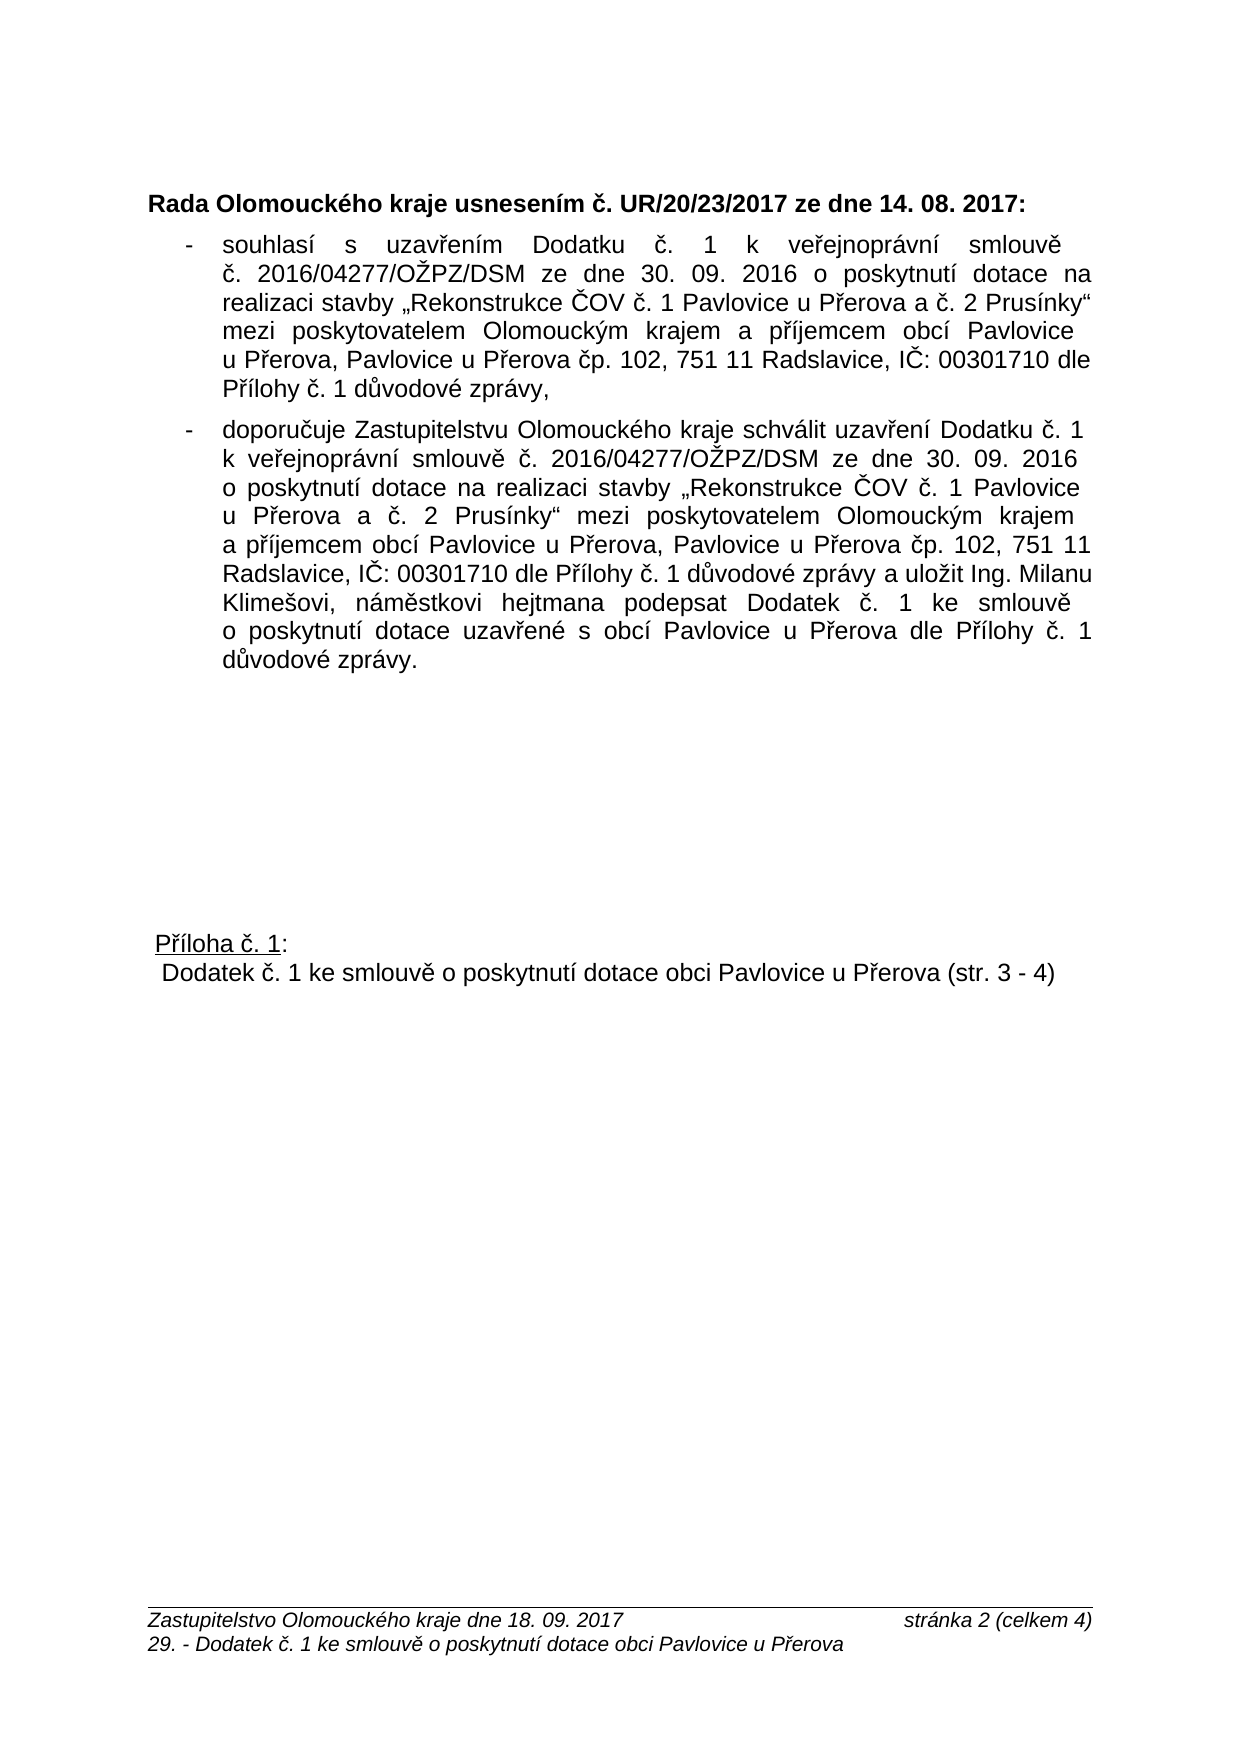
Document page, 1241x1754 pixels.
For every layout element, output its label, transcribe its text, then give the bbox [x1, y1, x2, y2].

text Dodatek č. 1 ke smlouvě o poskytnutí dotace obci Pavlovice u Přerova (str. 3 - 4) [148, 958, 1093, 986]
text Rada Olomouckého kraje usnesením č. UR/20/23/2017 ze dne 14. 08. 2017: [148, 189, 1093, 218]
text Příloha č. 1: [148, 929, 1093, 958]
list souhlasí s uzavřením Dodatku č. 1 k veřejnoprávní smlouvě č. 2016/04277/OŽPZ/DSM ze dne 30. 09. 2016 o poskytnutí dotace na realizaci stavby „Rekonstrukce ČOV č. 1 Pavlovice u Přerova a č. 2 Prusínky“ mezi poskytovatelem Olomouckým krajem a příjemcem obcí Pavlovice u Přerova, Pavlovice u Přerova čp. 102, 751 11 Radslavice, IČ: 00301710 dle Přílohy č. 1 důvodové zprávy, [185, 230, 1093, 403]
list doporučuje Zastupitelstvu Olomouckého kraje schválit uzavření Dodatku č. 1 k veřejnoprávní smlouvě č. 2016/04277/OŽPZ/DSM ze dne 30. 09. 2016 o poskytnutí dotace na realizaci stavby „Rekonstrukce ČOV č. 1 Pavlovice u Přerova a č. 2 Prusínky“ mezi poskytovatelem Olomouckým krajem a příjemcem obcí Pavlovice u Přerova, Pavlovice u Přerova čp. 102, 751 11 Radslavice, IČ: 00301710 dle Přílohy č. 1 důvodové zprávy a uložit Ing. Milanu Klimešovi, náměstkovi hejtmana podepsat Dodatek č. 1 ke smlouvě o poskytnutí dotace uzavřené s obcí Pavlovice u Přerova dle Přílohy č. 1 důvodové zprávy. [185, 415, 1093, 674]
